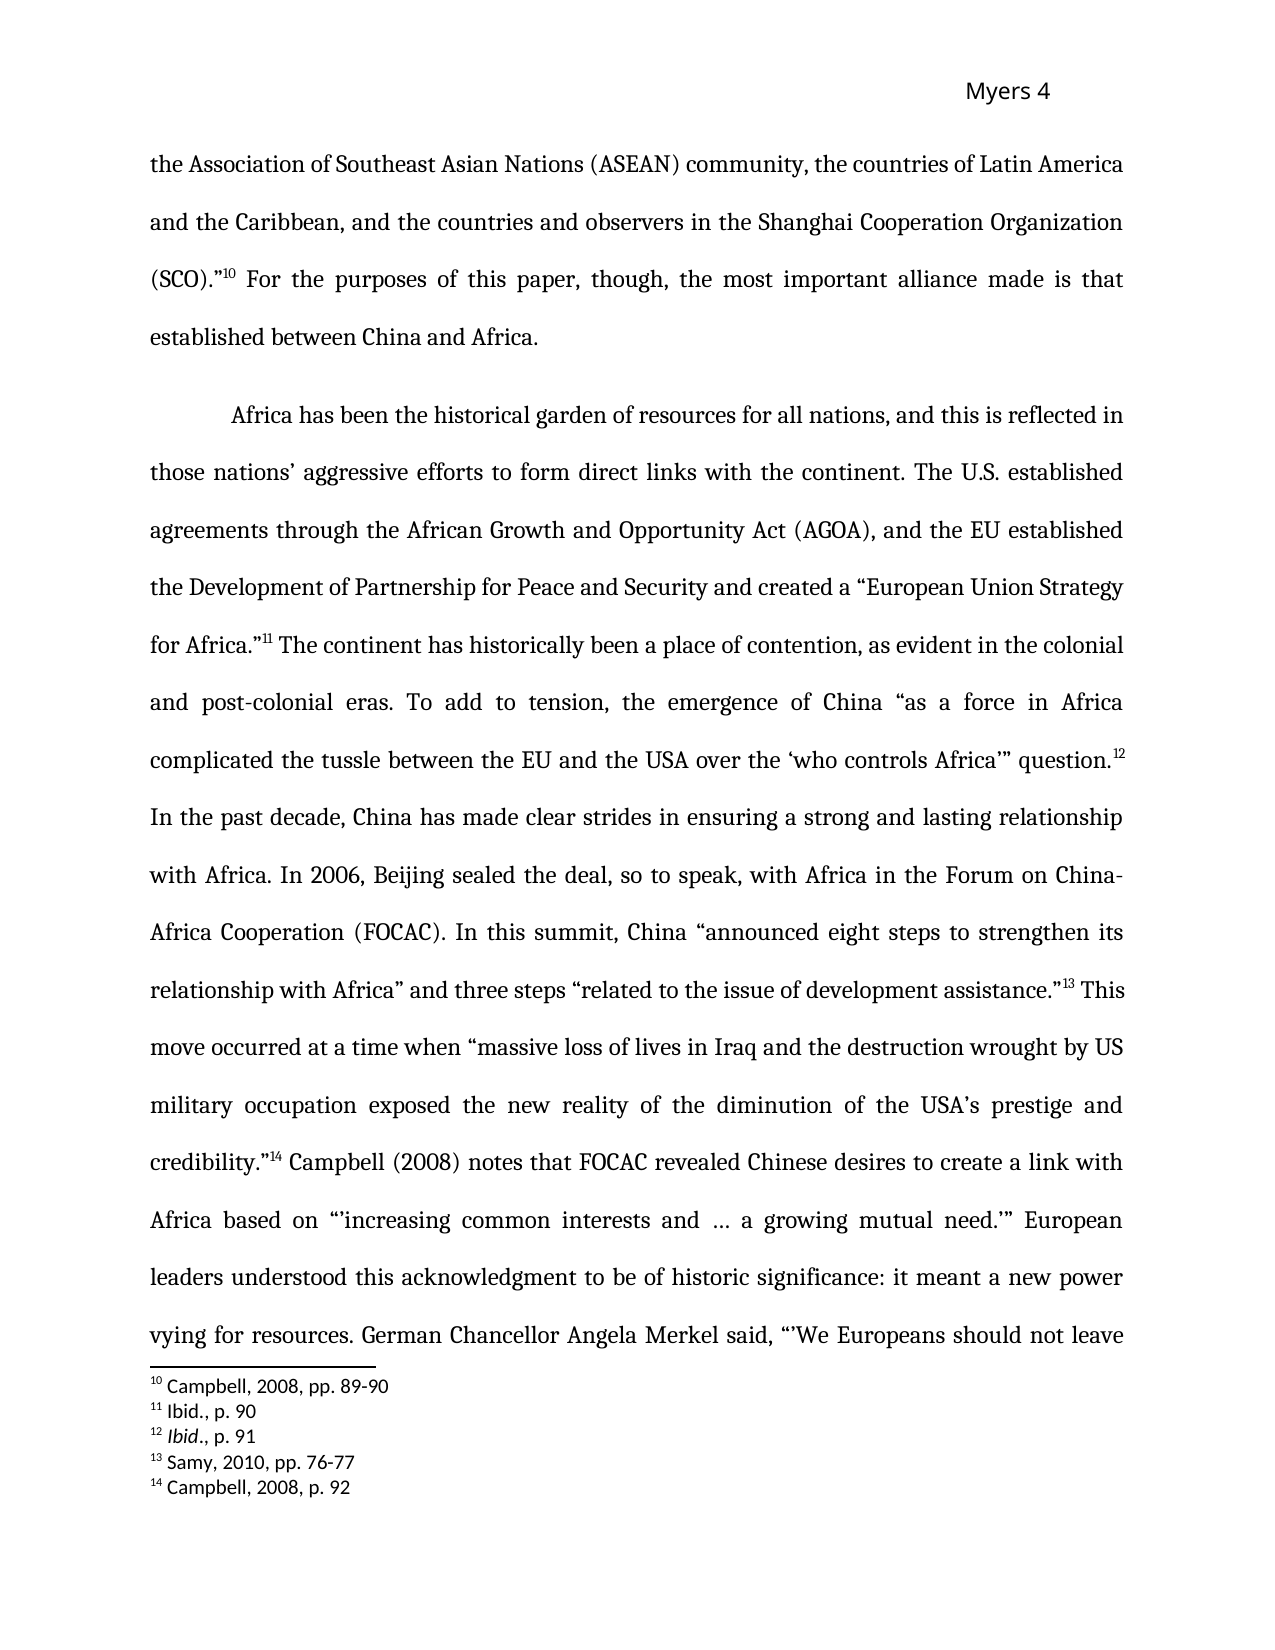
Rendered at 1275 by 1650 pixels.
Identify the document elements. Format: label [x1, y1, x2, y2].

text [150, 150, 1125, 351]
text [150, 401, 1125, 1349]
